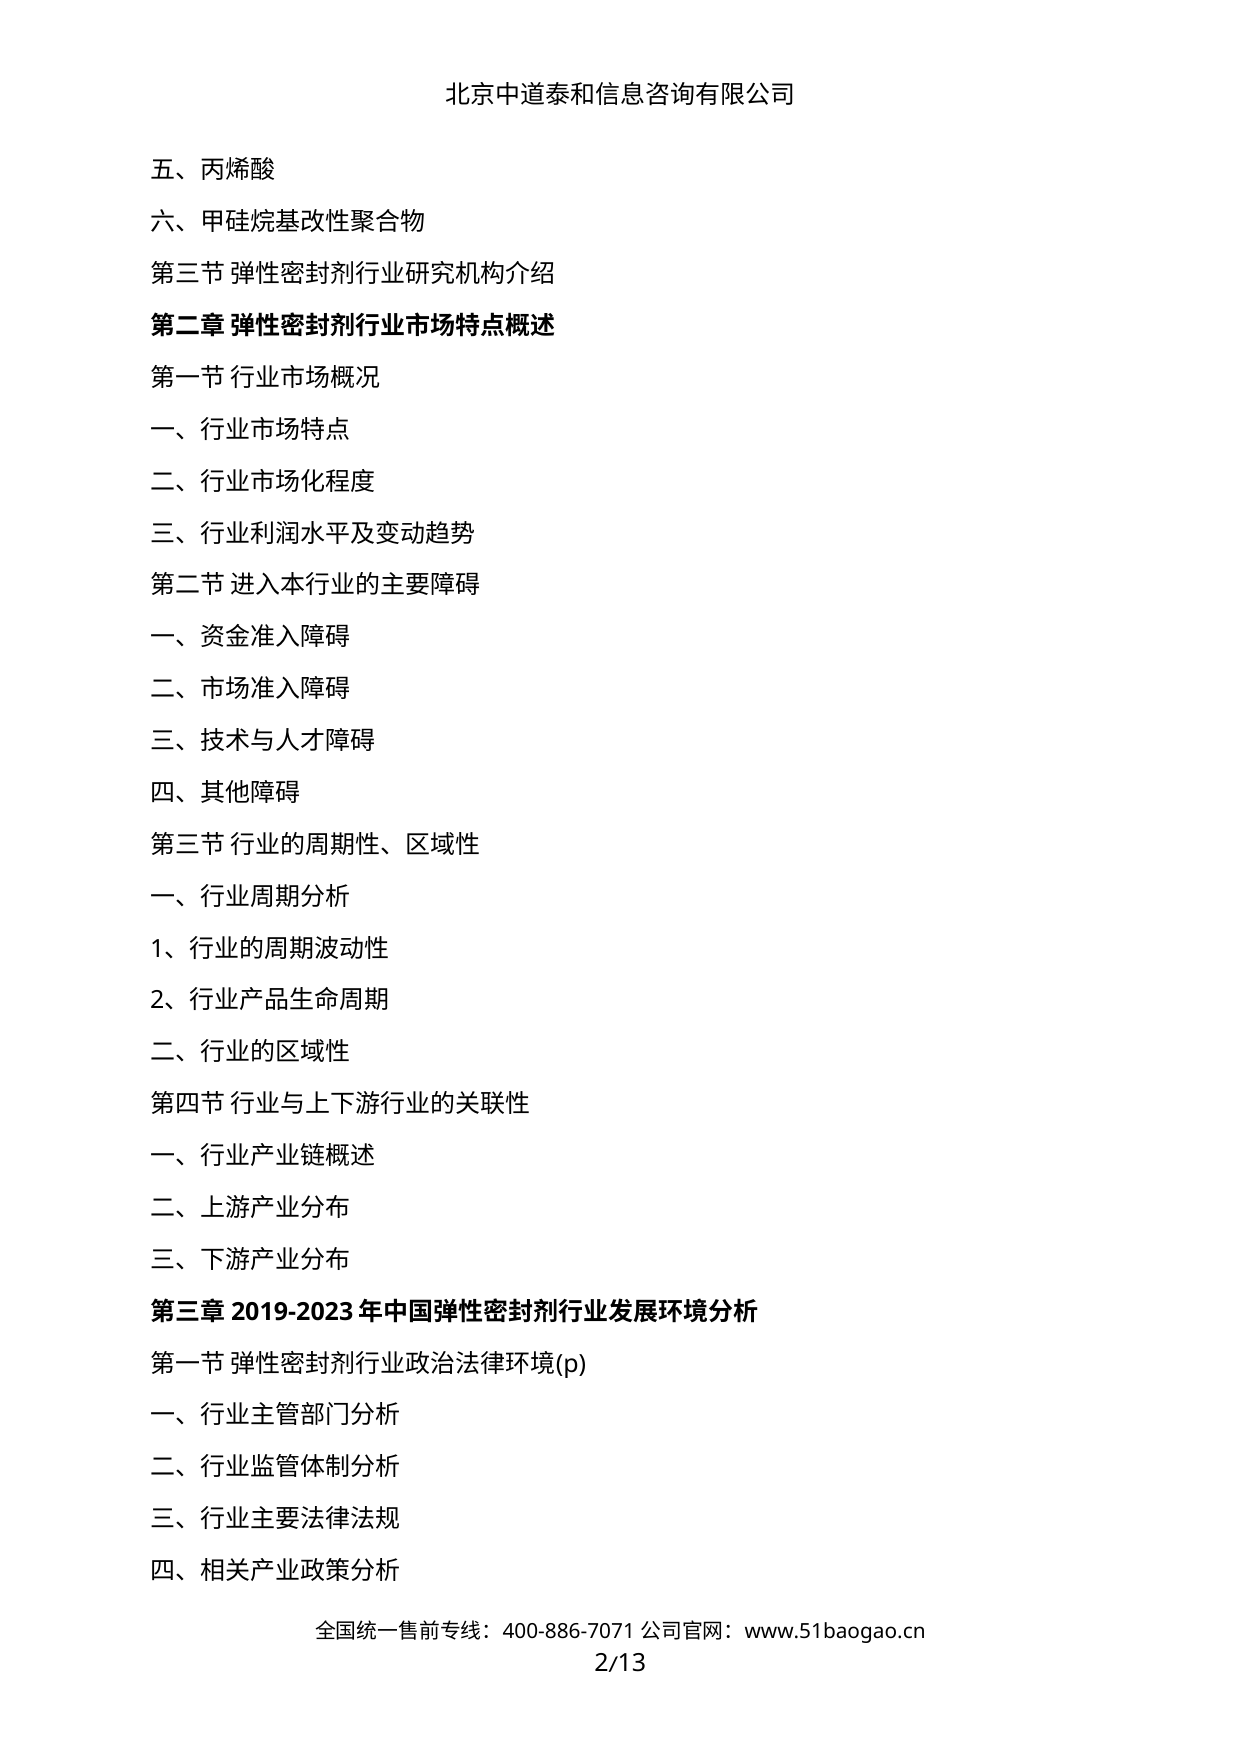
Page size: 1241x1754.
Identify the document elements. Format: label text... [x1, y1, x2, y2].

text 四、相关产业政策分析 [150, 1551, 1090, 1587]
text 一、行业市场特点 [150, 409, 1090, 446]
text 第三节 弹性密封剂行业研究机构介绍 [150, 254, 1090, 290]
text 四、其他障碍 [150, 772, 1090, 809]
text 二、行业市场化程度 [150, 461, 1090, 497]
text 第一节 行业市场概况 [150, 357, 1090, 394]
text 二、行业监管体制分析 [150, 1447, 1090, 1483]
text 一、资金准入障碍 [150, 617, 1090, 653]
text 第二节 进入本行业的主要障碍 [150, 565, 1090, 601]
text 一、行业周期分析 [150, 876, 1090, 912]
text 六、甲硅烷基改性聚合物 [150, 202, 1090, 238]
text 二、市场准入障碍 [150, 669, 1090, 705]
text 一、行业主管部门分析 [150, 1395, 1090, 1431]
text 二、行业的区域性 [150, 1032, 1090, 1068]
text 三、技术与人才障碍 [150, 721, 1090, 757]
text 第一节 弹性密封剂行业政治法律环境(p) [150, 1343, 1090, 1379]
text 第三章 2019-2023年中国弹性密封剂行业发展环境分析 [150, 1291, 1090, 1327]
text 第四节 行业与上下游行业的关联性 [150, 1084, 1090, 1120]
text 三、下游产业分布 [150, 1239, 1090, 1276]
text 第三节 行业的周期性、区域性 [150, 824, 1090, 861]
text 三、行业主要法律法规 [150, 1499, 1090, 1535]
text 二、上游产业分布 [150, 1187, 1090, 1224]
text 一、行业产业链概述 [150, 1136, 1090, 1172]
text 五、丙烯酸 [150, 150, 1090, 186]
text 三、行业利润水平及变动趋势 [150, 513, 1090, 549]
text 第二章 弹性密封剂行业市场特点概述 [150, 306, 1090, 342]
text 1、行业的周期波动性 [150, 928, 1090, 964]
text 2、行业产品生命周期 [150, 980, 1090, 1016]
